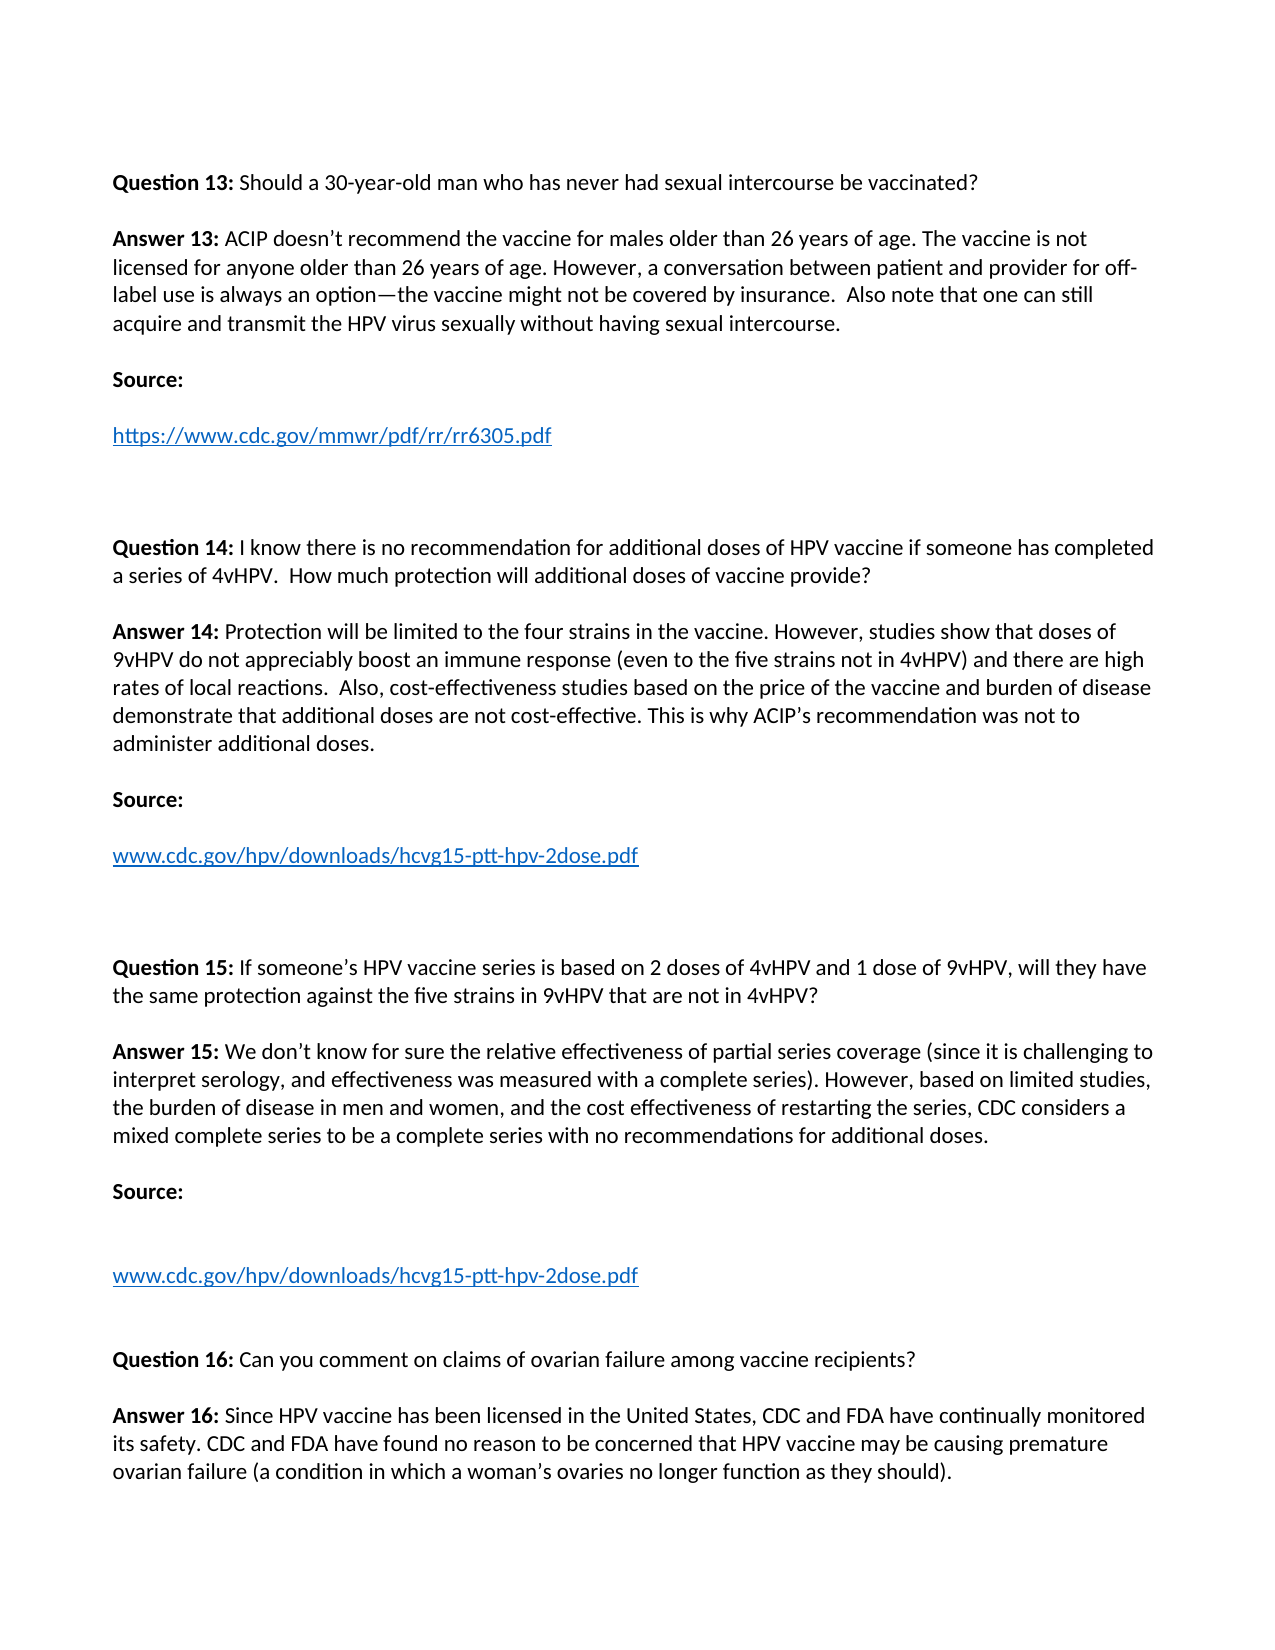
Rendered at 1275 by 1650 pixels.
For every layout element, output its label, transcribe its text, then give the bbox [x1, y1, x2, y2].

text Source: [112, 1177, 1162, 1205]
text Question 14: I know there is no recommendation for additional doses of HPV vaccine if someone has completed a series of 4vHPV. How much protection will additional doses of vaccine provide? [112, 533, 1162, 589]
text https://www.cdc.gov/mmwr/pdf/rr/rr6305.pdf [112, 421, 1162, 449]
text Answer 16: Since HPV vaccine has been licensed in the United States, CDC and FDA have continually monitored its safety. CDC and FDA have found no reason to be concerned that HPV vaccine may be causing premature ovarian failure (a condition in which a woman’s ovaries no longer function as they should). [112, 1401, 1162, 1486]
text Source: [112, 785, 1162, 813]
text Source: [112, 365, 1162, 393]
text Answer 14: Protection will be limited to the four strains in the vaccine. However, studies show that doses of 9vHPV do not appreciably boost an immune response (even to the five strains not in 4vHPV) and there are high rates of local reactions. Also, cost-effectiveness studies based on the price of the vaccine and burden of disease demonstrate that additional doses are not cost-effective. This is why ACIP’s recommendation was not to administer additional doses. [112, 617, 1162, 757]
text Answer 15: We don’t know for sure the relative effectiveness of partial series coverage (since it is challenging to interpret serology, and effectiveness was measured with a complete series). However, based on limited studies, the burden of disease in men and women, and the cost effectiveness of restarting the series, CDC considers a mixed complete series to be a complete series with no recommendations for additional doses. [112, 1037, 1162, 1149]
text Question 16: Can you comment on claims of ovarian failure among vaccine recipients? [112, 1345, 1162, 1373]
text Question 15: If someone’s HPV vaccine series is based on 2 doses of 4vHPV and 1 dose of 9vHPV, will they have the same protection against the five strains in 9vHPV that are not in 4vHPV? [112, 953, 1162, 1009]
text www.cdc.gov/hpv/downloads/hcvg15-ptt-hpv-2dose.pdf [112, 841, 1162, 869]
text Question 13: Should a 30-year-old man who has never had sexual intercourse be vaccinated? [112, 168, 1162, 197]
text www.cdc.gov/hpv/downloads/hcvg15-ptt-hpv-2dose.pdf [112, 1261, 1162, 1289]
text Answer 13: ACIP doesn’t recommend the vaccine for males older than 26 years of age. The vaccine is not licensed for anyone older than 26 years of age. However, a conversation between patient and provider for off-label use is always an option—the vaccine might not be covered by insurance. Also note that one can still acquire and transmit the HPV virus sexually without having sexual intercourse. [112, 224, 1162, 337]
